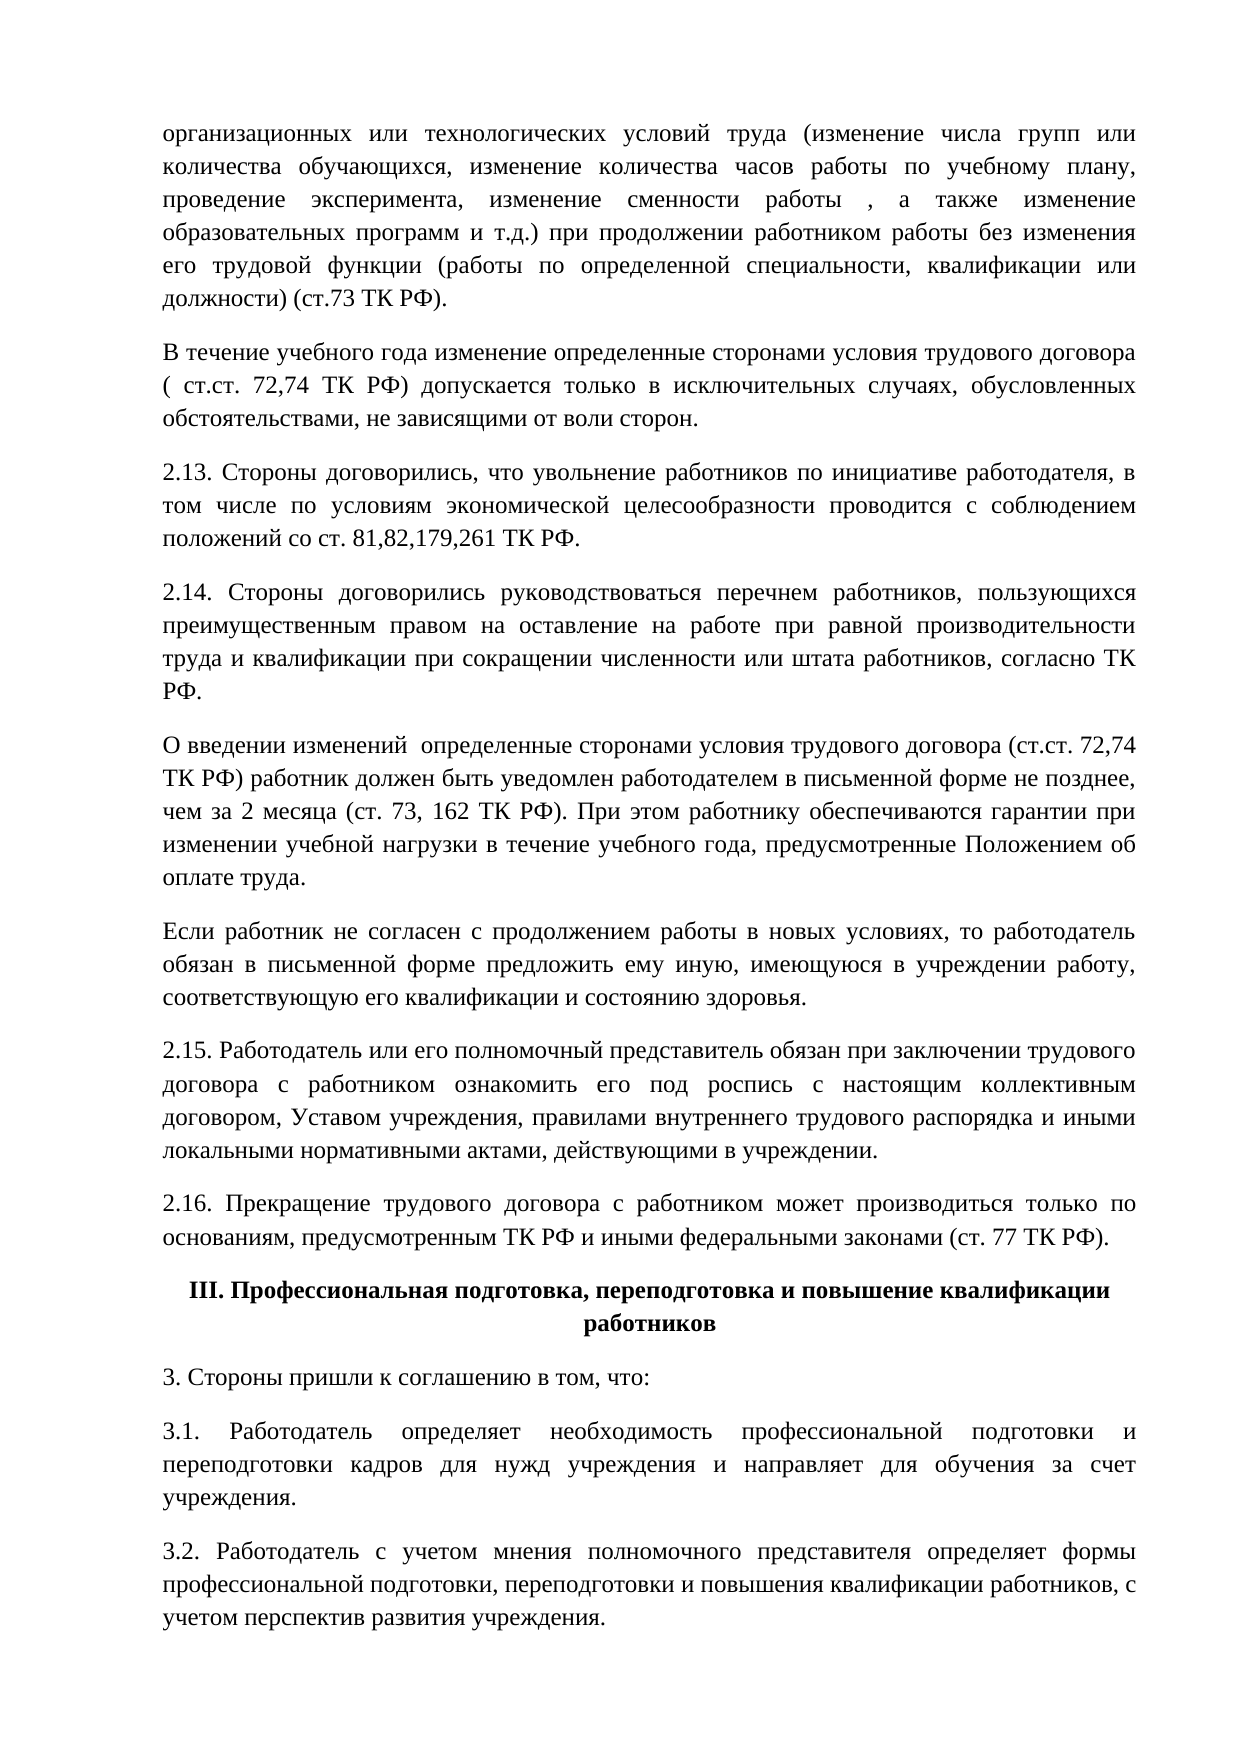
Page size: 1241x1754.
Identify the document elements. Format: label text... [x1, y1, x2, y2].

text 3.1. Работодатель определяет необходимость профессиональной подготовки и переподготовки кадров для нужд учреждения и направляет для обучения за счет учреждения. [162, 1416, 1137, 1511]
text В течение учебного года изменение определенные сторонами условия трудового договора ( ст.ст. 72,74 ТК РФ) допускается только в исключительных случаях, обусловленных обстоятельствами, не зависящими от воли сторон. [162, 337, 1137, 432]
text 2.13. Стороны договорились, что увольнение работников по инициативе работодателя, в том числе по условиям экономической целесообразности проводится с соблюдением положений со ст. 81,82,179,261 ТК РФ. [162, 457, 1137, 552]
text 2.16. Прекращение трудового договора с работником может производиться только по основаниям, предусмотренным ТК РФ и иными федеральными законами (ст. 77 ТК РФ). [162, 1188, 1137, 1250]
text 3. Стороны пришли к соглашению в том, что: [162, 1362, 1137, 1391]
text III. Профессиональная подготовка, переподготовка и повышение квалификации работников [162, 1275, 1137, 1337]
text 2.14. Стороны договорились руководствоваться перечнем работников, пользующихся преимущественным правом на оставление на работе при равной производительности труда и квалификации при сокращении численности или штата работников, согласно ТК РФ. [162, 577, 1137, 705]
text О введении изменений определенные сторонами условия трудового договора (ст.ст. 72,74 ТК РФ) работник должен быть уведомлен работодателем в письменной форме не позднее, чем за 2 месяца (ст. 73, 162 ТК РФ). При этом работнику обеспечиваются гарантии при изменении учебной нагрузки в течение учебного года, предусмотренные Положением об оплате труда. [162, 730, 1137, 891]
text 2.15. Работодатель или его полномочный представитель обязан при заключении трудового договора с работником ознакомить его под роспись с настоящим коллективным договором, Уставом учреждения, правилами внутреннего трудового распорядка и иными локальными нормативными актами, действующими в учреждении. [162, 1036, 1137, 1163]
text Если работник не согласен с продолжением работы в новых условиях, то работодатель обязан в письменной форме предложить ему иную, имеющуюся в учреждении работу, соответствующую его квалификации и состоянию здоровья. [162, 916, 1137, 1011]
text 3.2. Работодатель с учетом мнения полномочного представителя определяет формы профессиональной подготовки, переподготовки и повышения квалификации работников, с учетом перспектив развития учреждения. [162, 1536, 1137, 1631]
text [162, 118, 1137, 312]
